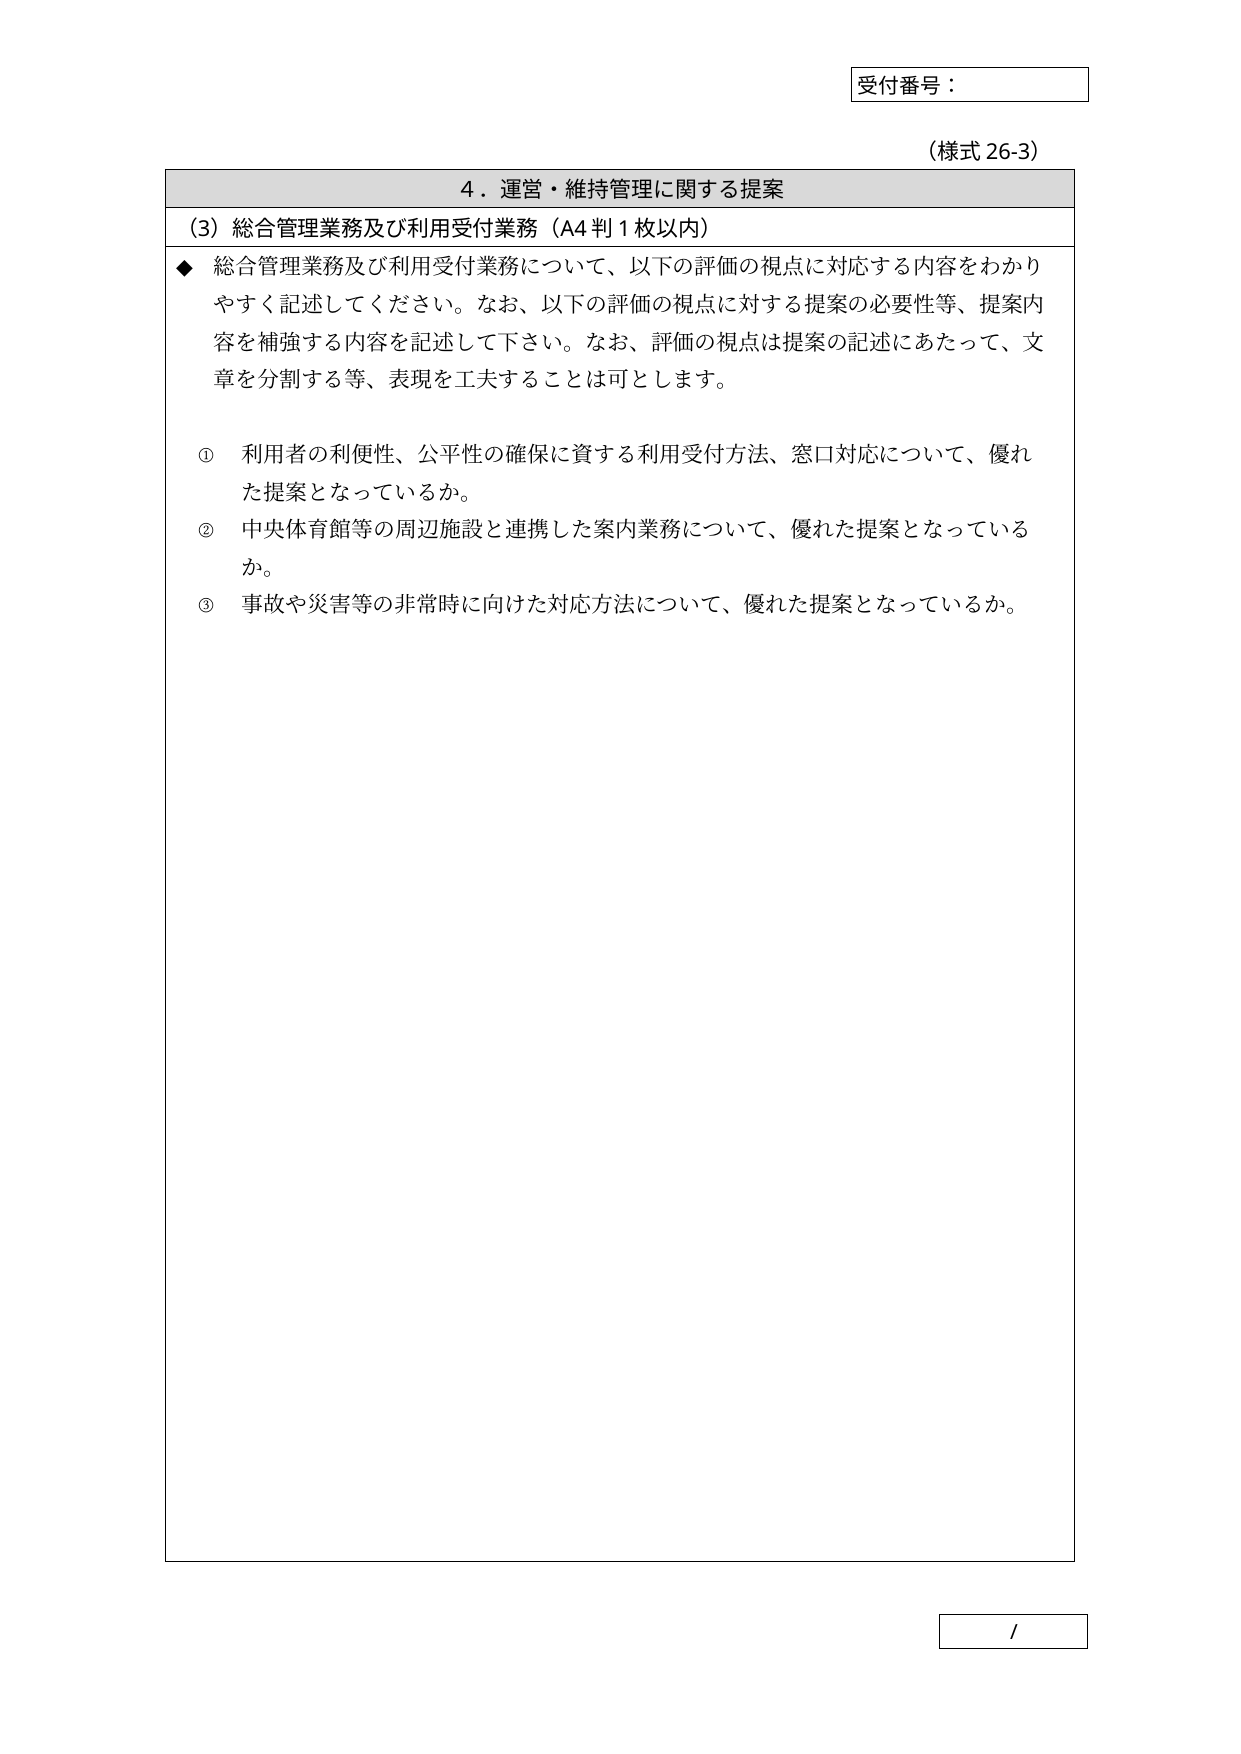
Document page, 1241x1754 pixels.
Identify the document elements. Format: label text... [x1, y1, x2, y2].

table_cell （3）総合管理業務及び利用受付業務（A4判 1枚以内） [166, 208, 1074, 246]
table_cell 総合管理業務及び利用受付業務について、以下の評価の視点に対応する内容をわかりやすく記述してください。なお、以下の評価の視点に対する提案の必要性等、提案内容を補強する内容を記述して下さい。なお、評価の視点は提案の記述にあたって、文章を分割する等、表現を工夫することは可とします。 利用者の利便性、公平性の確保に資する利用受付方法、窓口対応について、優れた提案となっているか。 中央体育館等の周辺施設と連携した案内業務について、優れた提案となっているか。 事故や災害等の非常時に向けた対応方法について、優れた提案となっているか。 [166, 247, 1074, 1561]
subtitle （様式26-3） [148, 131, 1052, 168]
table_header ４．運営・維持管理に関する提案 [166, 170, 1074, 207]
